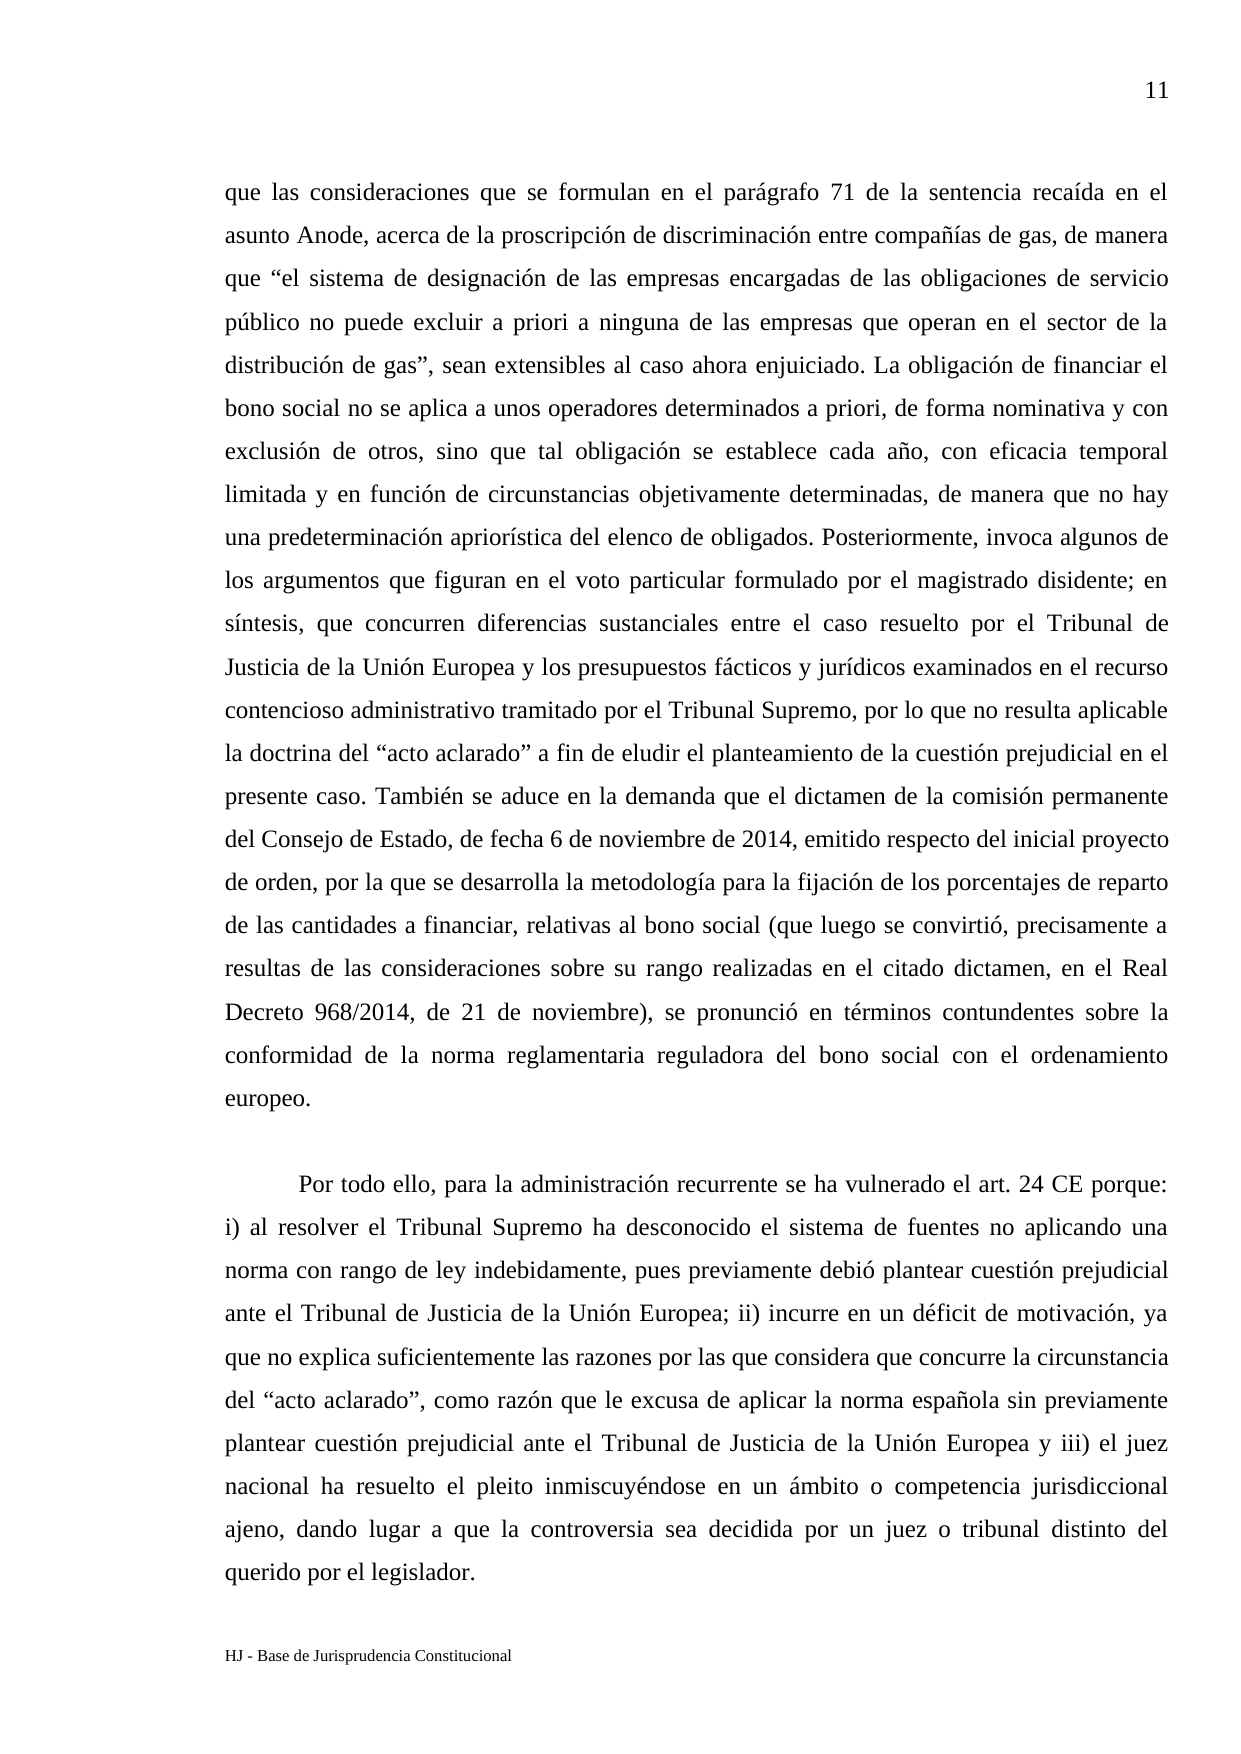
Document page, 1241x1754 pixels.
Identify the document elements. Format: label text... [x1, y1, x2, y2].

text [224, 177, 1169, 1112]
text Por todo ello, para la administración recurrente se ha vulnerado el art. 24 CE porque: i) al resolver el Tribunal Supremo ha desconocido el sistema de fuentes no aplicando una norma con rango de ley indebidamente, pues previamente debió plantear cuestión prejudicial ante el Tribunal de Justicia de la Unión Europea; ii) incurre en un déficit de motivación, ya que no explica suficientemente las razones por las que considera que concurre la circunstancia del “acto aclarado”, como razón que le excusa de aplicar la norma española sin previamente plantear cuestión prejudicial ante el Tribunal de Justicia de la Unión Europea y iii) el juez nacional ha resuelto el pleito inmiscuyéndose en un ámbito o competencia jurisdiccional ajeno, dando lugar a que la controversia sea decidida por un juez o tribunal distinto del querido por el legislador. [224, 1169, 1169, 1586]
